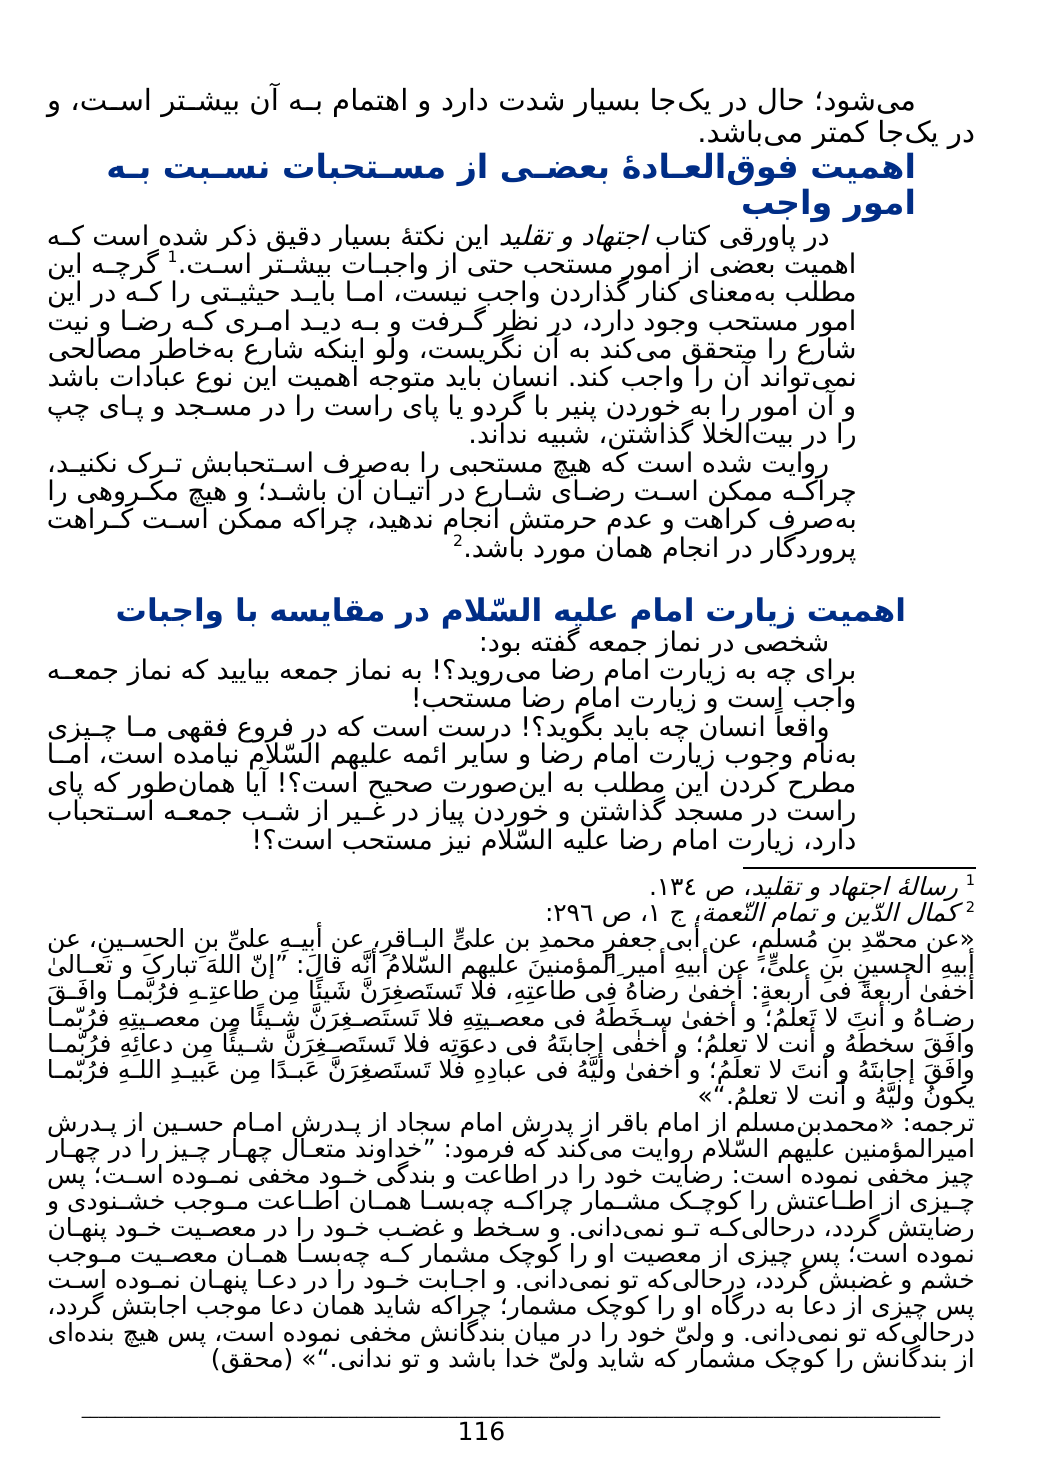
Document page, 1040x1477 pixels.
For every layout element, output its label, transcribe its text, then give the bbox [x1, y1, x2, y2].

text روایت شده است که هیچ مستحبی را به‌صرف استحبابش ترک نکنید، چراکه ممکن است رضای شارع در اتیان آن باشد؛ و هیچ مکروهی را به‌صرف کراهت و عدم حرمتش انجام ندهید، چراکه ممکن است کراهت پروردگار در انجام همان مورد باشد. [47, 450, 857, 564]
text شخصی در نماز جمعه گفته بود: [47, 628, 857, 657]
subtitle اهمیت زیارت امام علیه السّلام در مقایسه با واجبات [47, 592, 975, 628]
text می‌شود؛ حال در یک‌جا بسیار شدت دارد و اهتمام به آن بیشتر است، و در یک‌جا کمتر می‌باشد. [47, 84, 975, 149]
subtitle اهمیت فوق‌العادۀ بعضی از مستحبات نسبت به امور واجب [106, 149, 916, 223]
text واقعاً انسان چه باید بگوید؟! درست است که در فروع فقهی ما چیزی به‌نام وجوب زیارت امام رضا و سایر ائمه علیهم السّلام نیامده است، اما مطرح کردن این مطلب به این‌صورت صحیح است؟! آیا همان‌طور که پای راست در مسجد گذاشتن و خوردن پیاز در غیر از شب جمعه استحباب دارد، زیارت امام رضا علیه السّلام نیز مستحب است؟! [47, 713, 857, 856]
text برای چه به زیارت امام رضا می‌روید؟! به نماز جمعه بیایید که نماز جمعه واجب است و زیارت امام رضا مستحب! [47, 657, 857, 713]
text در پاورقی‌ کتاب اجتهاد و تقلید این نکتۀ بسیار دقیق ذکر شده است که اهمیت بعضی از امور مستحب حتی از واجبات بیشتر است. گرچه این مطلب به‌معنای کنار گذاردن واجب نیست، اما باید حیثیتی را که در این امور مستحب وجود دارد، در نظر گرفت و به دید امری که رضا و نیت شارع را متحقق می‌کند به آن نگریست، ولو اینکه شارع به‌خاطر مصالحی نمی‌تواند آن را واجب کند. انسان باید متوجه اهمیت این نوع عبادات باشد و آن امور را به خوردن پنیر با گردو یا پای راست را در مسجد و پای چپ را در بیت‌الخلا گذاشتن، شبیه نداند. [47, 223, 857, 450]
